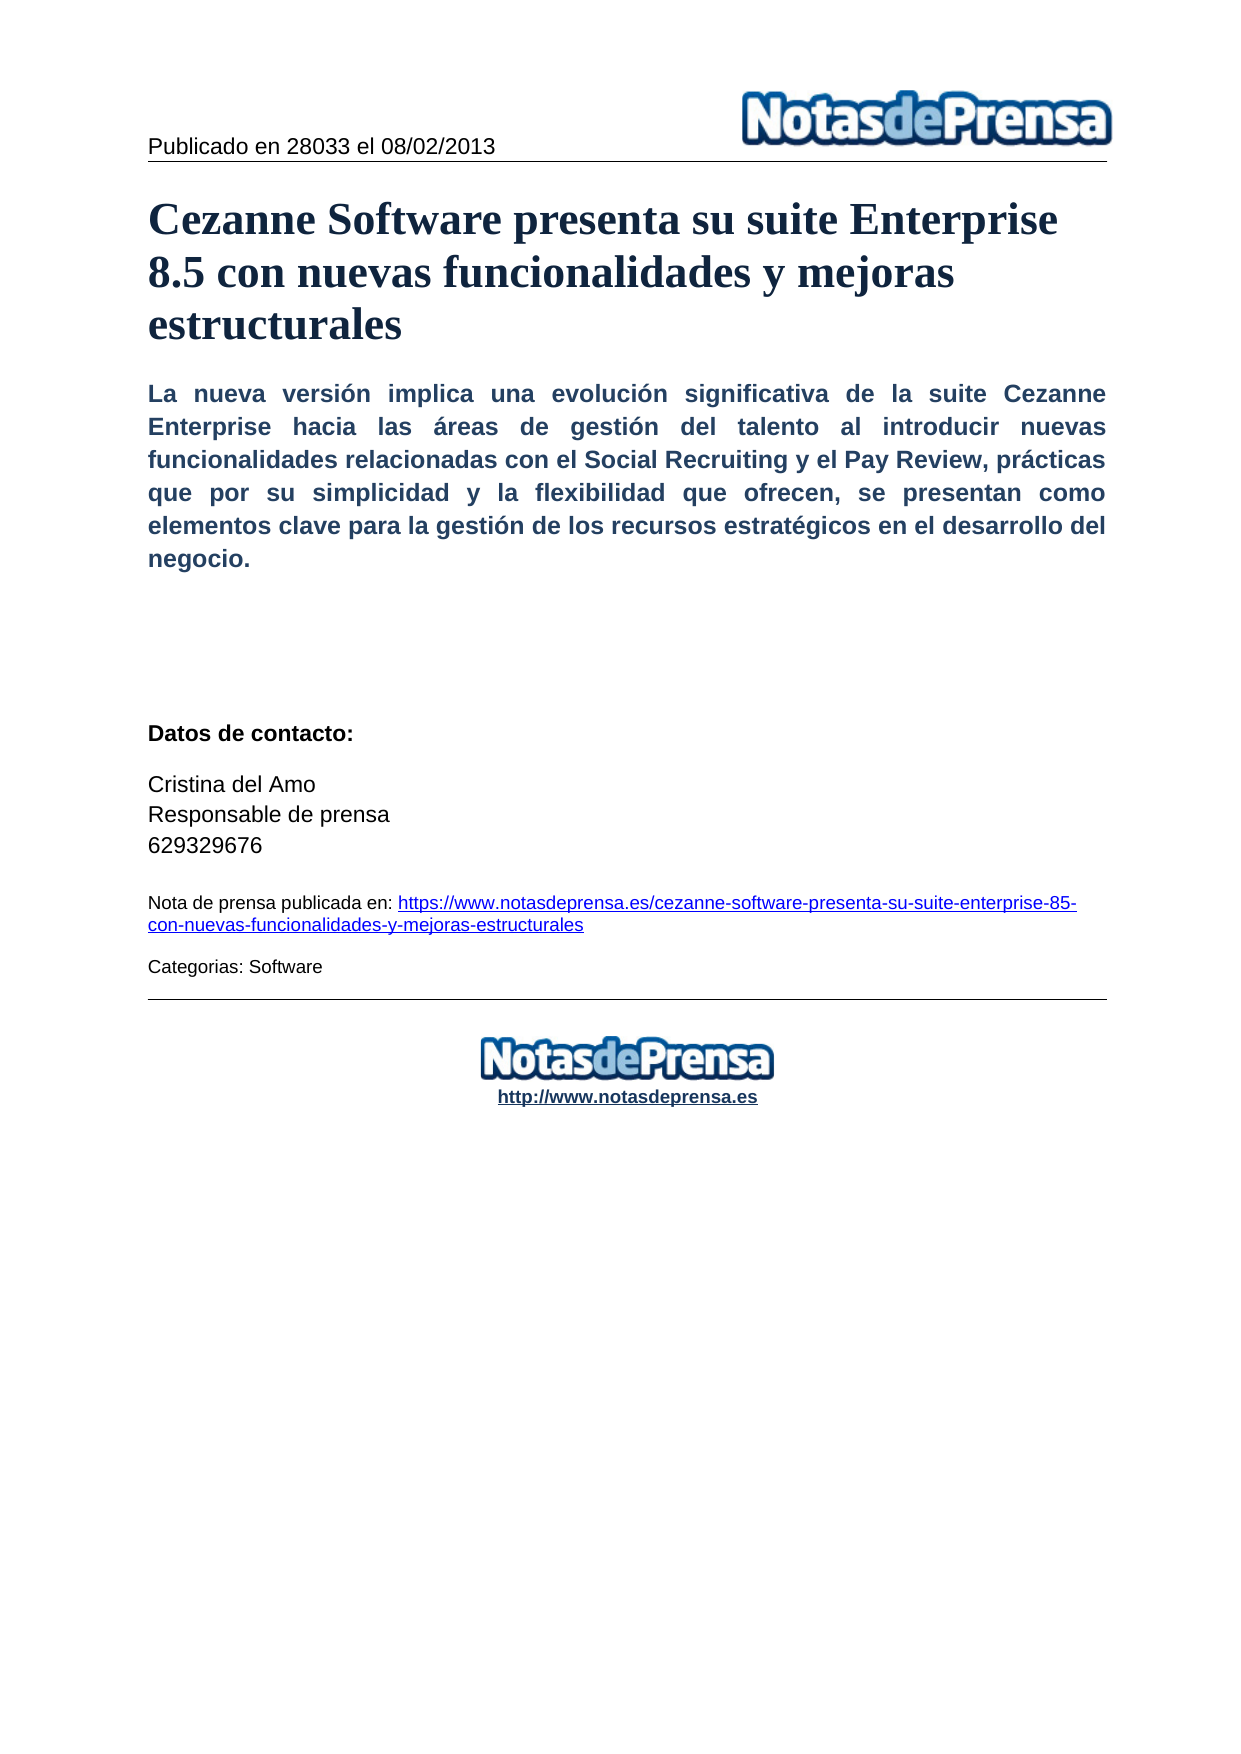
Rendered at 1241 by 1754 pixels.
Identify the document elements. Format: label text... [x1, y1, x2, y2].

text 629329676 [148, 832, 1063, 858]
text Categorias: Software [148, 956, 1107, 978]
subtitle La nueva versión implica una evolución significativa de la suite Cezanne Enterprise hacia las áreas de gestión del talento al introducir nuevas funcionalidades relacionadas con el Social Recruiting y el Pay Review, prácticas que por su simplicidad y la flexibilidad que ofrecen, se presentan como elementos clave para la gestión de los recursos estratégicos en el desarrollo del negocio. [148, 379, 1107, 573]
text Nota de prensa publicada en: https://www.notasdeprensa.es/cezanne-software-presenta-su-suite-enterprise-85-con-nuevas-funcionalidades-y-mejoras-estructurales [148, 892, 1107, 935]
text Datos de contacto: [148, 720, 1107, 747]
picture [480, 1036, 775, 1082]
text Cristina del Amo [148, 771, 1063, 798]
text Responsable de prensa [148, 801, 1063, 828]
text http://www.notasdeprensa.es [148, 1086, 1107, 1107]
text Publicado en 28033 el 08/02/2013 [148, 133, 1107, 161]
picture [742, 90, 1113, 148]
subtitle Cezanne Software presenta su suite Enterprise 8.5 con nuevas funcionalidades y mejoras estructurales [148, 192, 1107, 350]
